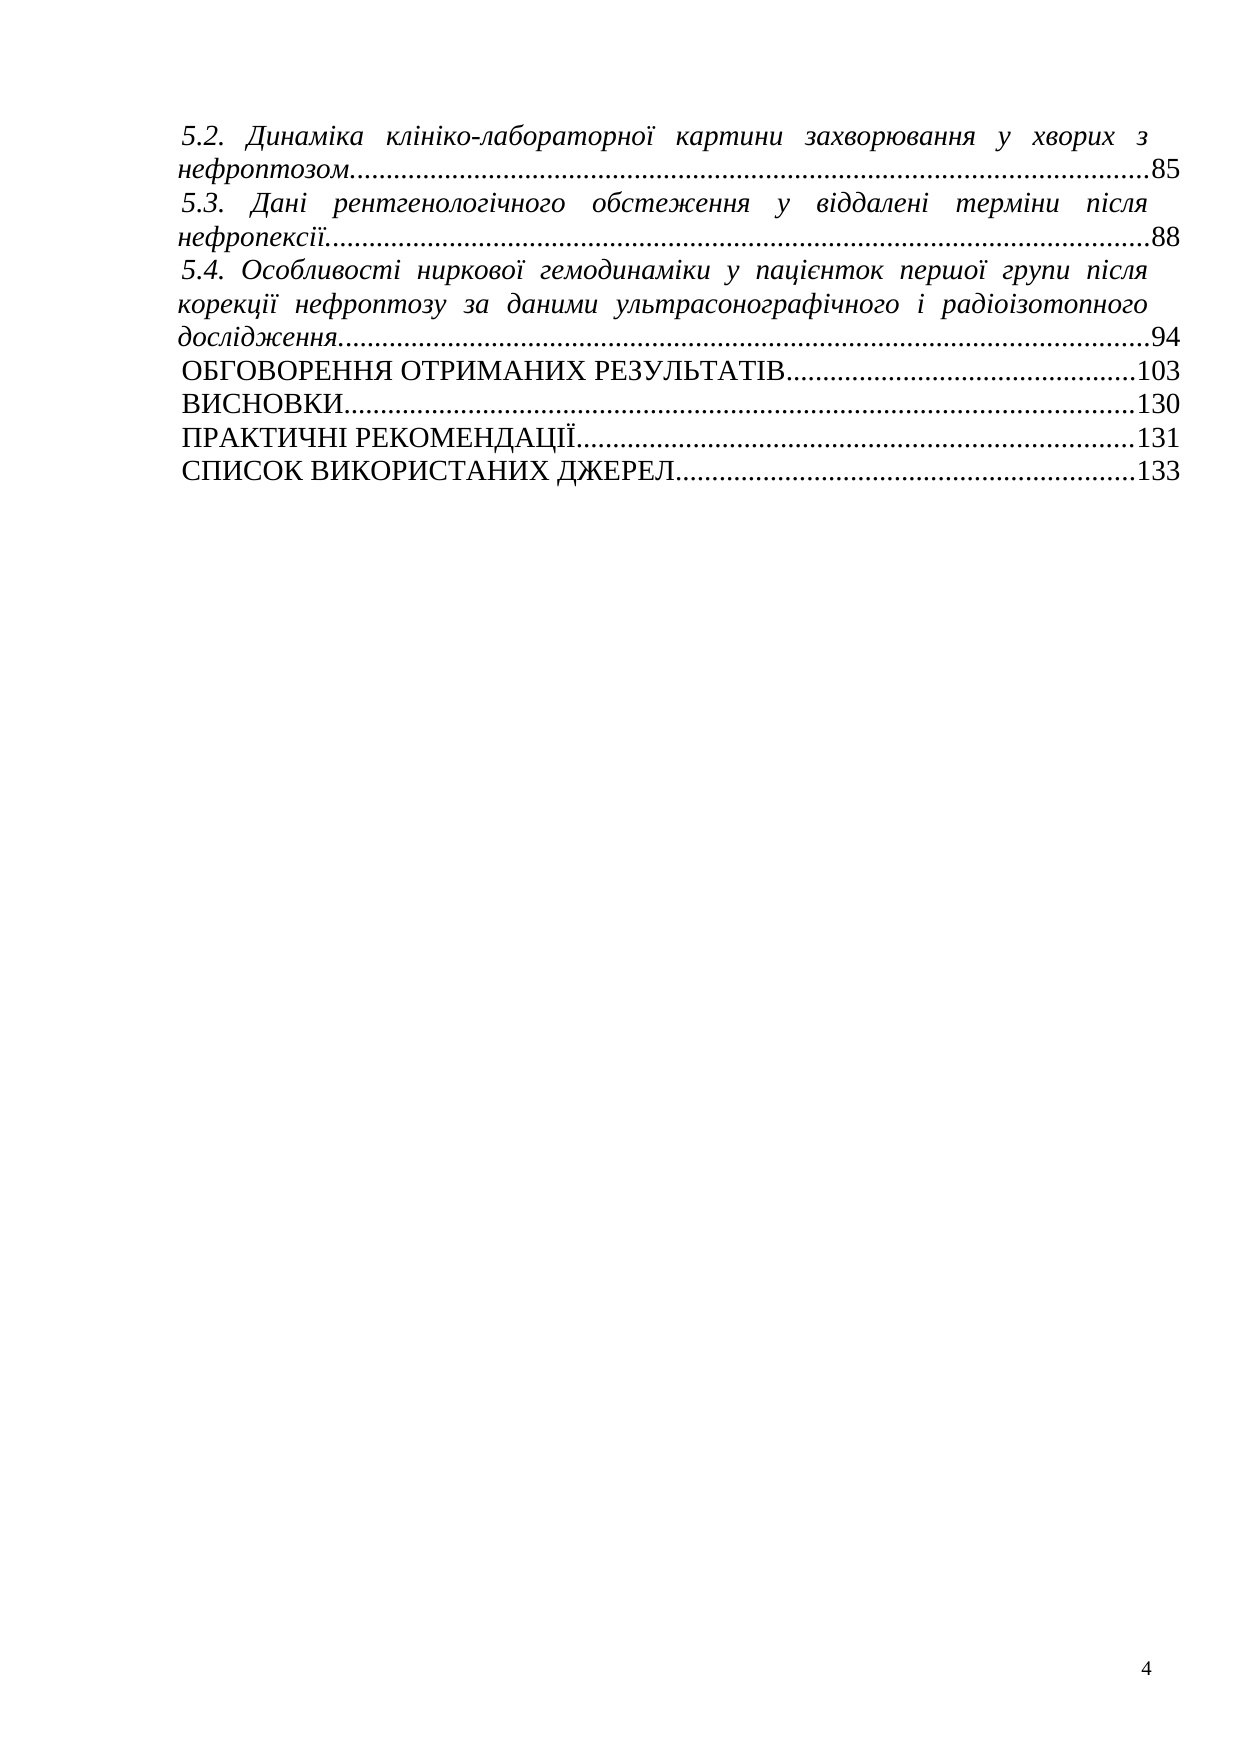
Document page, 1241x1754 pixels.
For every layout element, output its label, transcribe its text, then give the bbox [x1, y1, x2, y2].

text 5.4. Особливості ниркової гемодинаміки у пацієнток першої групи після корекції нефроптозу за даними ультрасонографічного і радіоізотопного дослідження. 94 [177, 252, 1152, 353]
text СПИСОК ВИКОРИСТАНИХ ДЖЕРЕЛ 133 [177, 453, 1152, 487]
text ПРАКТИЧНІ РЕКОМЕНДАЦІЇ 131 [177, 420, 1152, 453]
text 5.2. Динаміка клініко-лабораторної картини захворювання у хворих з нефроптозом. 85 [177, 118, 1152, 185]
text 5.3. Дані рентгенологічного обстеження у віддалені терміни після нефропексії. 88 [177, 185, 1152, 252]
text ВИСНОВКИ 130 [177, 386, 1152, 420]
text ОБГОВОРЕННЯ ОТРИМАНИХ РЕЗУЛЬТАТІВ 103 [177, 353, 1152, 386]
